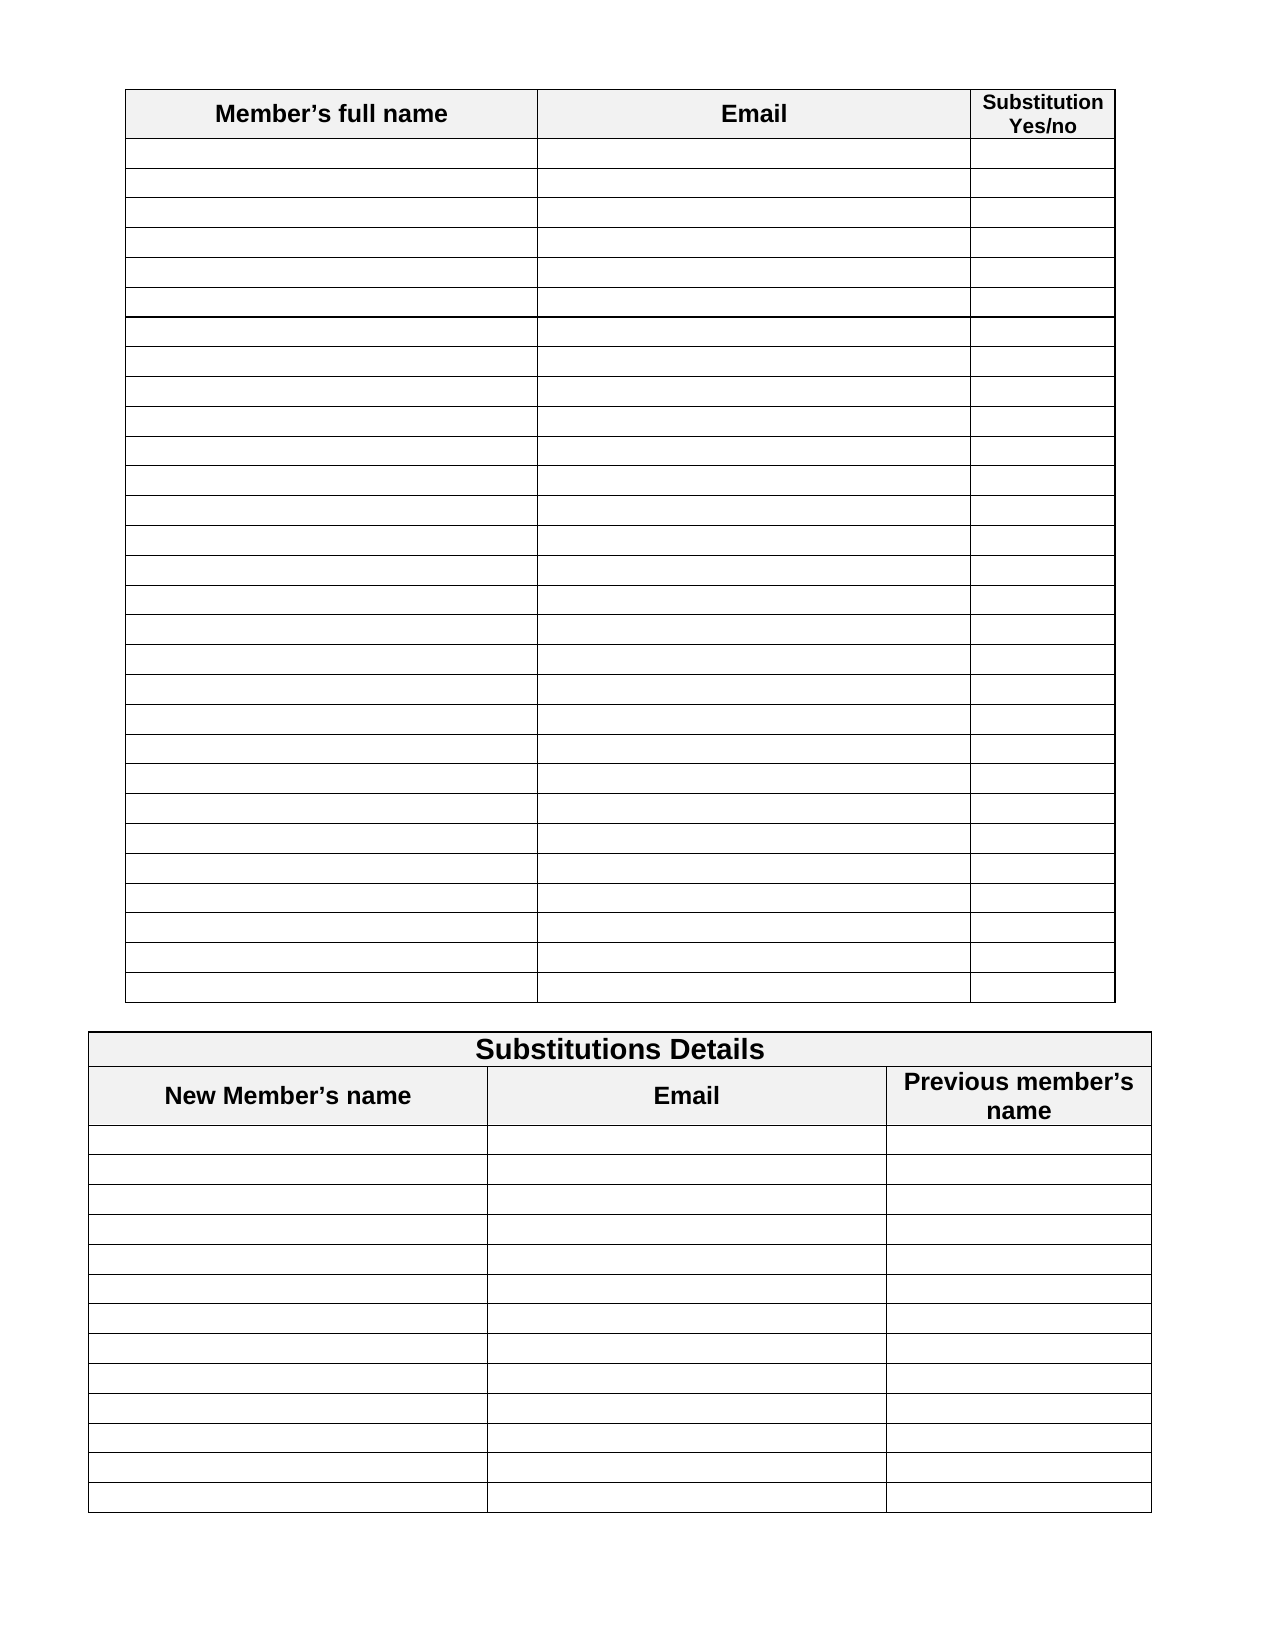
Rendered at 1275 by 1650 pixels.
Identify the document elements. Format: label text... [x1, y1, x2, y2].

table_cell [89, 1334, 487, 1363]
table_cell [538, 496, 970, 525]
table_cell [538, 645, 970, 674]
table_cell [971, 228, 1114, 257]
table_cell [971, 675, 1114, 704]
table_cell [887, 1394, 1151, 1422]
table_cell [488, 1275, 886, 1303]
table_cell [887, 1424, 1151, 1452]
table_cell [538, 854, 970, 882]
table_cell [126, 854, 537, 882]
table_cell [538, 169, 970, 197]
table_cell [126, 466, 537, 495]
table_cell [538, 466, 970, 495]
table_cell Email [488, 1067, 886, 1124]
table_cell [126, 377, 537, 406]
table_cell [538, 973, 970, 1002]
table_cell New Member’s name [89, 1067, 487, 1124]
table_cell Email [538, 90, 970, 138]
table_cell [887, 1245, 1151, 1273]
table_cell [887, 1364, 1151, 1393]
table_cell [126, 288, 537, 316]
table_cell [971, 705, 1114, 733]
table_cell [126, 347, 537, 376]
table_cell [538, 615, 970, 644]
table_cell [126, 198, 537, 227]
table_cell [126, 675, 537, 704]
table_cell [971, 884, 1114, 912]
table_cell [971, 139, 1114, 167]
table_cell [126, 615, 537, 644]
table_cell [126, 913, 537, 942]
table_cell [126, 318, 537, 346]
table_cell [538, 824, 970, 853]
table_cell [89, 1245, 487, 1273]
table_cell [971, 169, 1114, 197]
table_cell [488, 1334, 886, 1363]
table_cell [488, 1126, 886, 1154]
table_cell [538, 943, 970, 972]
table_cell [488, 1483, 886, 1512]
table_cell [538, 377, 970, 406]
table_cell [538, 318, 970, 346]
table_cell [538, 884, 970, 912]
table_cell [488, 1245, 886, 1273]
table_cell [538, 735, 970, 763]
table_cell [971, 645, 1114, 674]
table_cell [971, 407, 1114, 436]
table_cell [971, 615, 1114, 644]
table_cell [126, 735, 537, 763]
table_cell [89, 1304, 487, 1333]
table_cell [488, 1453, 886, 1482]
table_cell Member’s full name [126, 90, 537, 138]
table_cell [971, 764, 1114, 793]
table_cell [887, 1215, 1151, 1244]
table_cell [971, 496, 1114, 525]
table_cell [971, 913, 1114, 942]
table_cell [89, 1483, 487, 1512]
table_cell [538, 347, 970, 376]
table_cell [89, 1364, 487, 1393]
table_cell [538, 586, 970, 614]
table_cell [488, 1364, 886, 1393]
table_cell [971, 437, 1114, 465]
table_cell [538, 228, 970, 257]
table_cell [887, 1483, 1151, 1512]
table_cell Previous member’s name [887, 1067, 1151, 1124]
table_cell [126, 764, 537, 793]
table_cell [538, 407, 970, 436]
table_cell [971, 198, 1114, 227]
table_cell [538, 794, 970, 823]
table_cell [971, 318, 1114, 346]
table_cell [887, 1126, 1151, 1154]
table_cell [126, 496, 537, 525]
table_cell [538, 675, 970, 704]
table_cell [126, 705, 537, 733]
table_cell [488, 1424, 886, 1452]
table_header Substitutions Details [89, 1033, 1151, 1066]
table_cell [971, 943, 1114, 972]
table_cell [488, 1155, 886, 1184]
table_cell [538, 198, 970, 227]
table_cell [538, 705, 970, 733]
table_cell [971, 794, 1114, 823]
table_cell [971, 735, 1114, 763]
table_cell [126, 407, 537, 436]
table_cell [488, 1215, 886, 1244]
table_cell [126, 973, 537, 1002]
table_cell [89, 1126, 487, 1154]
table_cell [89, 1394, 487, 1422]
table_cell [538, 288, 970, 316]
table_cell [538, 437, 970, 465]
table_cell [126, 586, 537, 614]
table_cell [126, 437, 537, 465]
table_cell [89, 1185, 487, 1214]
table_cell [488, 1304, 886, 1333]
table_cell [126, 526, 537, 555]
table_cell [887, 1334, 1151, 1363]
table_cell [971, 824, 1114, 853]
table_cell [971, 526, 1114, 555]
table_cell [538, 258, 970, 287]
table_cell [126, 228, 537, 257]
table_cell [538, 139, 970, 167]
table_cell [126, 169, 537, 197]
table_cell [971, 377, 1114, 406]
table_cell [887, 1275, 1151, 1303]
table_cell [126, 556, 537, 584]
table_cell [971, 586, 1114, 614]
table_cell [538, 556, 970, 584]
table_cell [887, 1185, 1151, 1214]
table_cell [971, 258, 1114, 287]
table_cell [887, 1304, 1151, 1333]
table_cell [971, 556, 1114, 584]
table_cell [887, 1155, 1151, 1184]
table_cell [126, 258, 537, 287]
table_cell [89, 1215, 487, 1244]
table_cell [89, 1275, 487, 1303]
table_cell [538, 764, 970, 793]
table_cell [971, 973, 1114, 1002]
table_cell [538, 526, 970, 555]
table_cell [971, 854, 1114, 882]
table_cell [126, 824, 537, 853]
table_cell [126, 943, 537, 972]
table_cell [488, 1394, 886, 1422]
table_cell Substitution Yes/no [971, 90, 1114, 138]
table_cell [538, 913, 970, 942]
table_cell [887, 1453, 1151, 1482]
table_cell [126, 645, 537, 674]
table_cell [89, 1424, 487, 1452]
table_cell [971, 347, 1114, 376]
table_cell [126, 884, 537, 912]
table_cell [971, 288, 1114, 316]
table_cell [126, 794, 537, 823]
table_cell [89, 1155, 487, 1184]
table_cell [971, 466, 1114, 495]
table_cell [488, 1185, 886, 1214]
table_cell [89, 1453, 487, 1482]
table_cell [126, 139, 537, 167]
